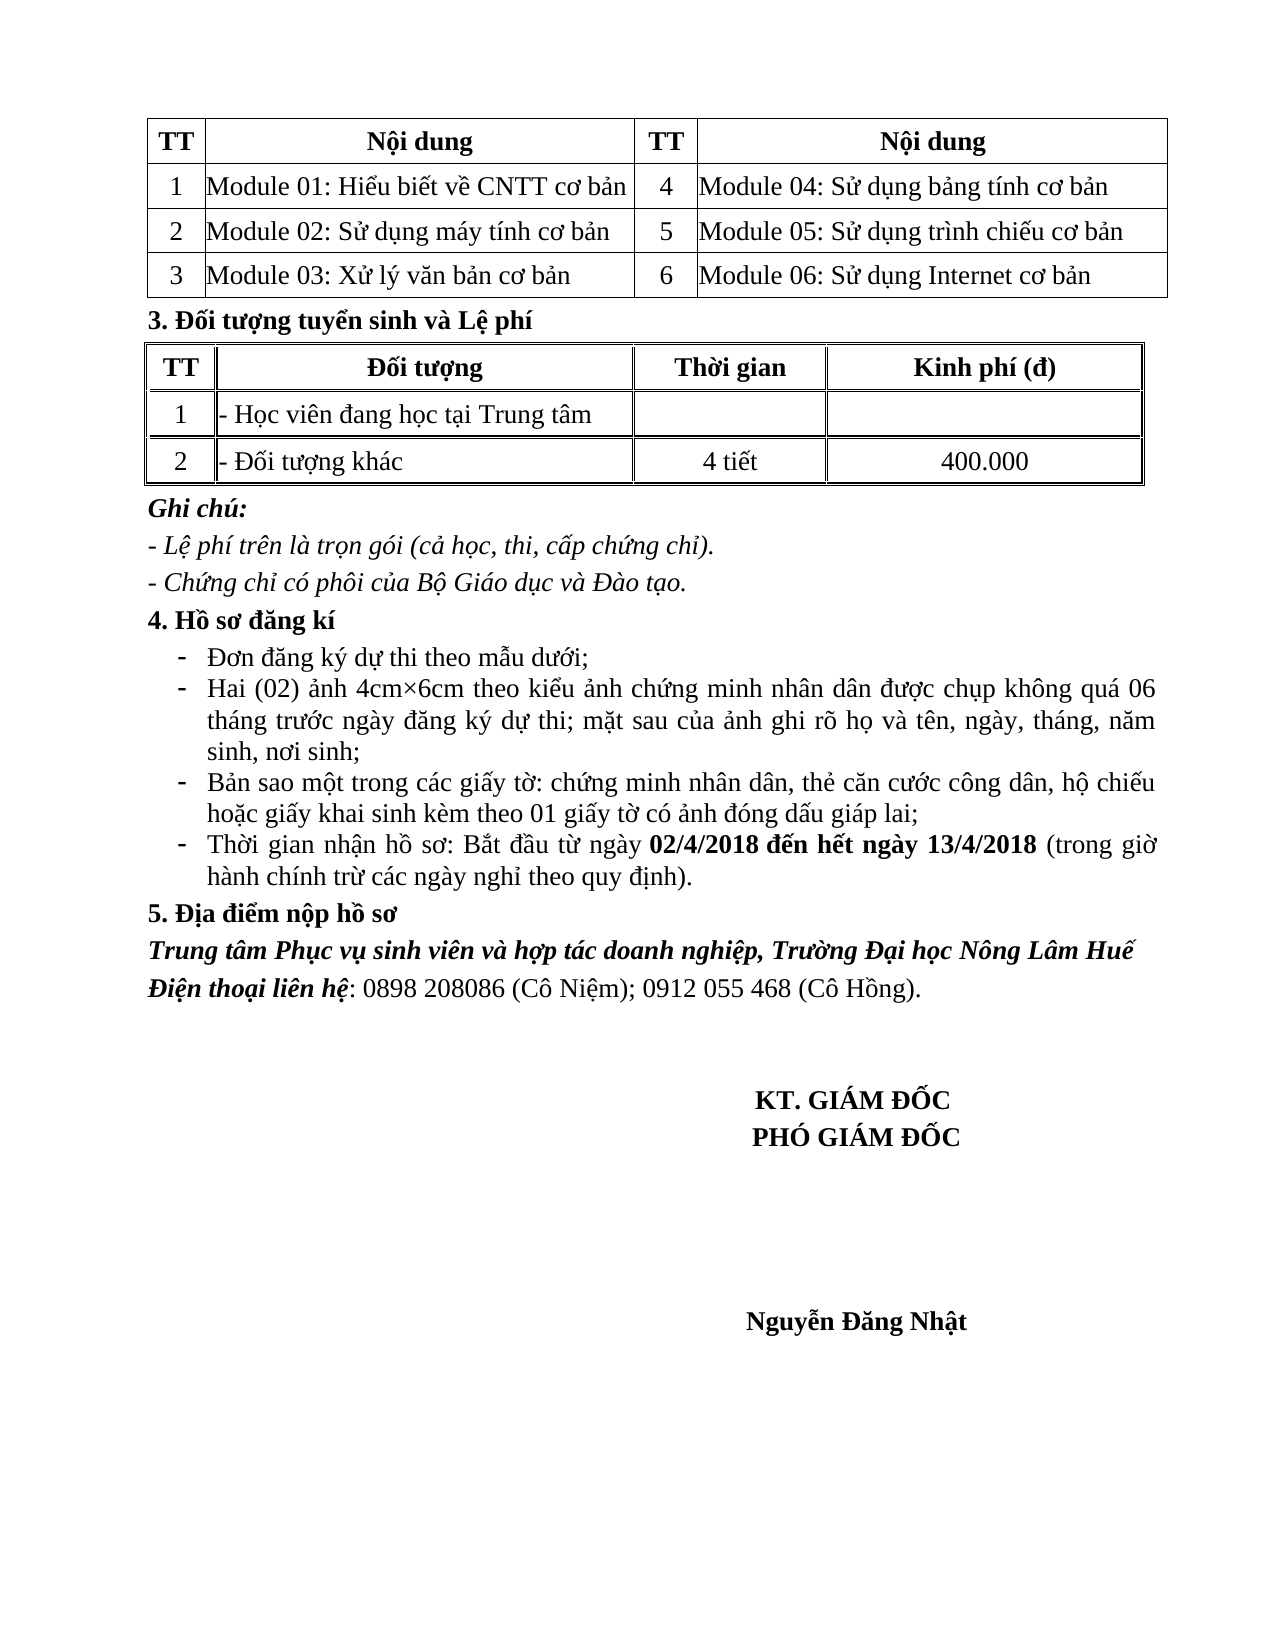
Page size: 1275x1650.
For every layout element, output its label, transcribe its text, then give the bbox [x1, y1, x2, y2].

table_cell 1 [147, 389, 214, 435]
table_cell [828, 389, 1142, 435]
list Bản sao một trong các giấy tờ: chứng minh nhân dân, thẻ căn cước công dân, hộ chiếu hoặc giấy khai sinh kèm theo 01 giấy tờ có ảnh đóng dấu giáp lai; [177, 766, 1157, 828]
text PHÓ GIÁM ĐỐC [148, 1121, 1157, 1153]
text Nguyễn Đăng Nhật [148, 1305, 1157, 1336]
table_header Đối tượng [216, 345, 633, 388]
table_cell 6 [635, 253, 697, 297]
table_cell Module 01: Hiểu biết về CNTT cơ bản [206, 164, 634, 207]
table_header TT [635, 119, 697, 163]
list Đơn đăng ký dự thi theo mẫu dưới; [177, 641, 1157, 672]
table_cell 1 [148, 164, 205, 207]
text 4. Hồ sơ đăng kí [148, 604, 1157, 635]
table_header Nội dung [698, 119, 1167, 163]
table_header TT [148, 119, 205, 163]
table_header Nội dung [206, 119, 634, 163]
table_cell - Học viên đang học tại Trung tâm [218, 392, 632, 435]
table_cell Module 04: Sử dụng bảng tính cơ bản [698, 164, 1167, 207]
text Ghi chú: [148, 492, 1157, 523]
table_cell 2 [147, 435, 216, 482]
text Trung tâm Phục vụ sinh viên và hợp tác doanh nghiệp, Trường Đại học Nông Lâm Huế [148, 934, 1157, 966]
text Điện thoại liên hệ: 0898 208086 (Cô Niệm); 0912 055 468 (Cô Hồng). [148, 972, 1157, 1003]
table_cell Module 02: Sử dụng máy tính cơ bản [206, 209, 634, 252]
table_cell - Đối tượng khác [216, 439, 633, 482]
table_header Thời gian [634, 345, 827, 388]
table_cell 2 [148, 209, 205, 252]
list Thời gian nhận hồ sơ: Bắt đầu từ ngày 02/4/2018 đến hết ngày 13/4/2018 (trong giờ hành chính trừ các ngày nghỉ theo quy định). [177, 828, 1157, 891]
text - Chứng chỉ có phôi của Bộ Giáo dục và Đào tạo. [148, 566, 1157, 598]
text - Lệ phí trên là trọn gói (cả học, thi, cấp chứng chỉ). [148, 529, 1157, 560]
table_cell 4 tiết [634, 439, 827, 482]
table_cell 5 [635, 209, 697, 252]
table_cell 4 [635, 164, 697, 207]
table_cell Module 05: Sử dụng trình chiếu cơ bản [698, 209, 1167, 252]
table_cell [635, 392, 825, 435]
list Hai (02) ảnh 4cm×6cm theo kiểu ảnh chứng minh nhân dân được chụp không quá 06 tháng trước ngày đăng ký dự thi; mặt sau của ảnh ghi rõ họ và tên, ngày, tháng, năm sinh, nơi sinh; [177, 672, 1157, 766]
table_header TT [145, 343, 216, 388]
table_cell Module 06: Sử dụng Internet cơ bản [698, 253, 1167, 297]
table_cell 3 [148, 253, 205, 297]
table_header Kinh phí (đ) [827, 345, 1141, 388]
table_cell Module 03: Xử lý văn bản cơ bản [206, 253, 634, 297]
text 5. Địa điểm nộp hồ sơ [148, 897, 1157, 928]
table_cell 400.000 [827, 435, 1142, 482]
text KT. GIÁM ĐỐC [148, 1084, 1157, 1115]
text 3. Đối tượng tuyển sinh và Lệ phí [148, 304, 1157, 335]
